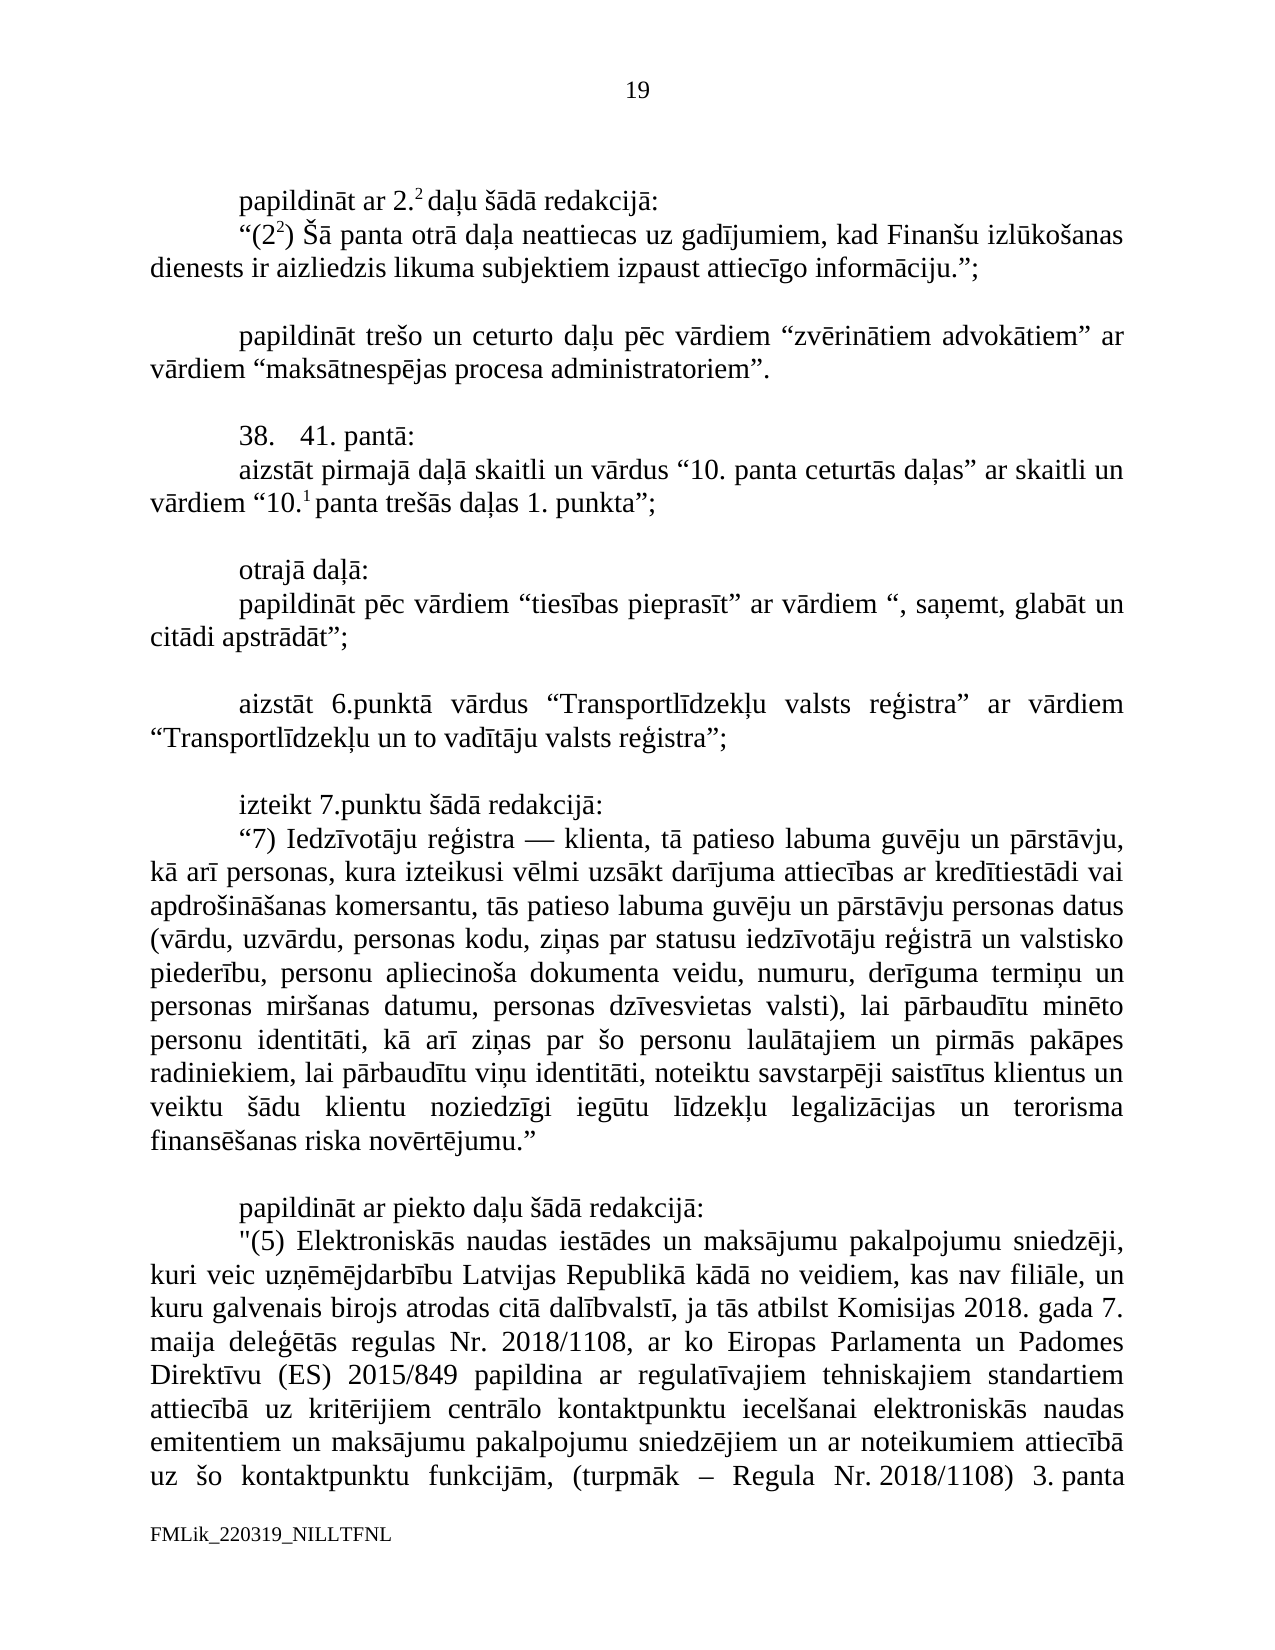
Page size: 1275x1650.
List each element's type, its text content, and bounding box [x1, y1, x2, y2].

text papildināt ar 2.2 daļu šādā redakcijā: [150, 183, 1125, 217]
text izteikt 7.punktu šādā redakcijā: [150, 787, 1125, 821]
text aizstāt 6.punktā vārdus “Transportlīdzekļu valsts reģistra” ar vārdiem “Transportlīdzekļu un to vadītāju valsts reģistra”; [150, 687, 1125, 754]
text “(22) Šā panta otrā daļa neattiecas uz gadījumiem, kad Finanšu izlūkošanas dienests ir aizliedzis likuma subjektiem izpaust attiecīgo informāciju.”; [150, 217, 1125, 284]
text papildināt pēc vārdiem “tiesības pieprasīt” ar vārdiem “, saņemt, glabāt un citādi apstrādāt”; [150, 586, 1125, 653]
list 41. pantā: [150, 418, 1125, 452]
text aizstāt pirmajā daļā skaitli un vārdus “10. panta ceturtās daļas” ar skaitli un vārdiem “10.1 panta trešās daļas 1. punkta”; [150, 452, 1125, 519]
text papildināt trešo un ceturto daļu pēc vārdiem “zvērinātiem advokātiem” ar vārdiem “maksātnespējas procesa administratoriem”. [150, 318, 1125, 385]
text papildināt ar piekto daļu šādā redakcijā: [150, 1190, 1125, 1223]
text otrajā daļā: [150, 552, 1125, 586]
text “7) Iedzīvotāju reģistra — klienta, tā patieso labuma guvēju un pārstāvju, kā arī personas, kura izteikusi vēlmi uzsākt darījuma attiecības ar kredītiestādi vai apdrošināšanas komersantu, tās patieso labuma guvēju un pārstāvju personas datus (vārdu, uzvārdu, personas kodu, ziņas par statusu iedzīvotāju reģistrā un valstisko piederību, personu apliecinoša dokumenta veidu, numuru, derīguma termiņu un personas miršanas datumu, personas dzīvesvietas valsti), lai pārbaudītu minēto personu identitāti, kā arī ziņas par šo personu laulātajiem un pirmās pakāpes radiniekiem, lai pārbaudītu viņu identitāti, noteiktu savstarpēji saistītus klientus un veiktu šādu klientu noziedzīgi iegūtu līdzekļu legalizācijas un terorisma finansēšanas riska novērtējumu.” [150, 821, 1125, 1156]
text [150, 1223, 1125, 1492]
